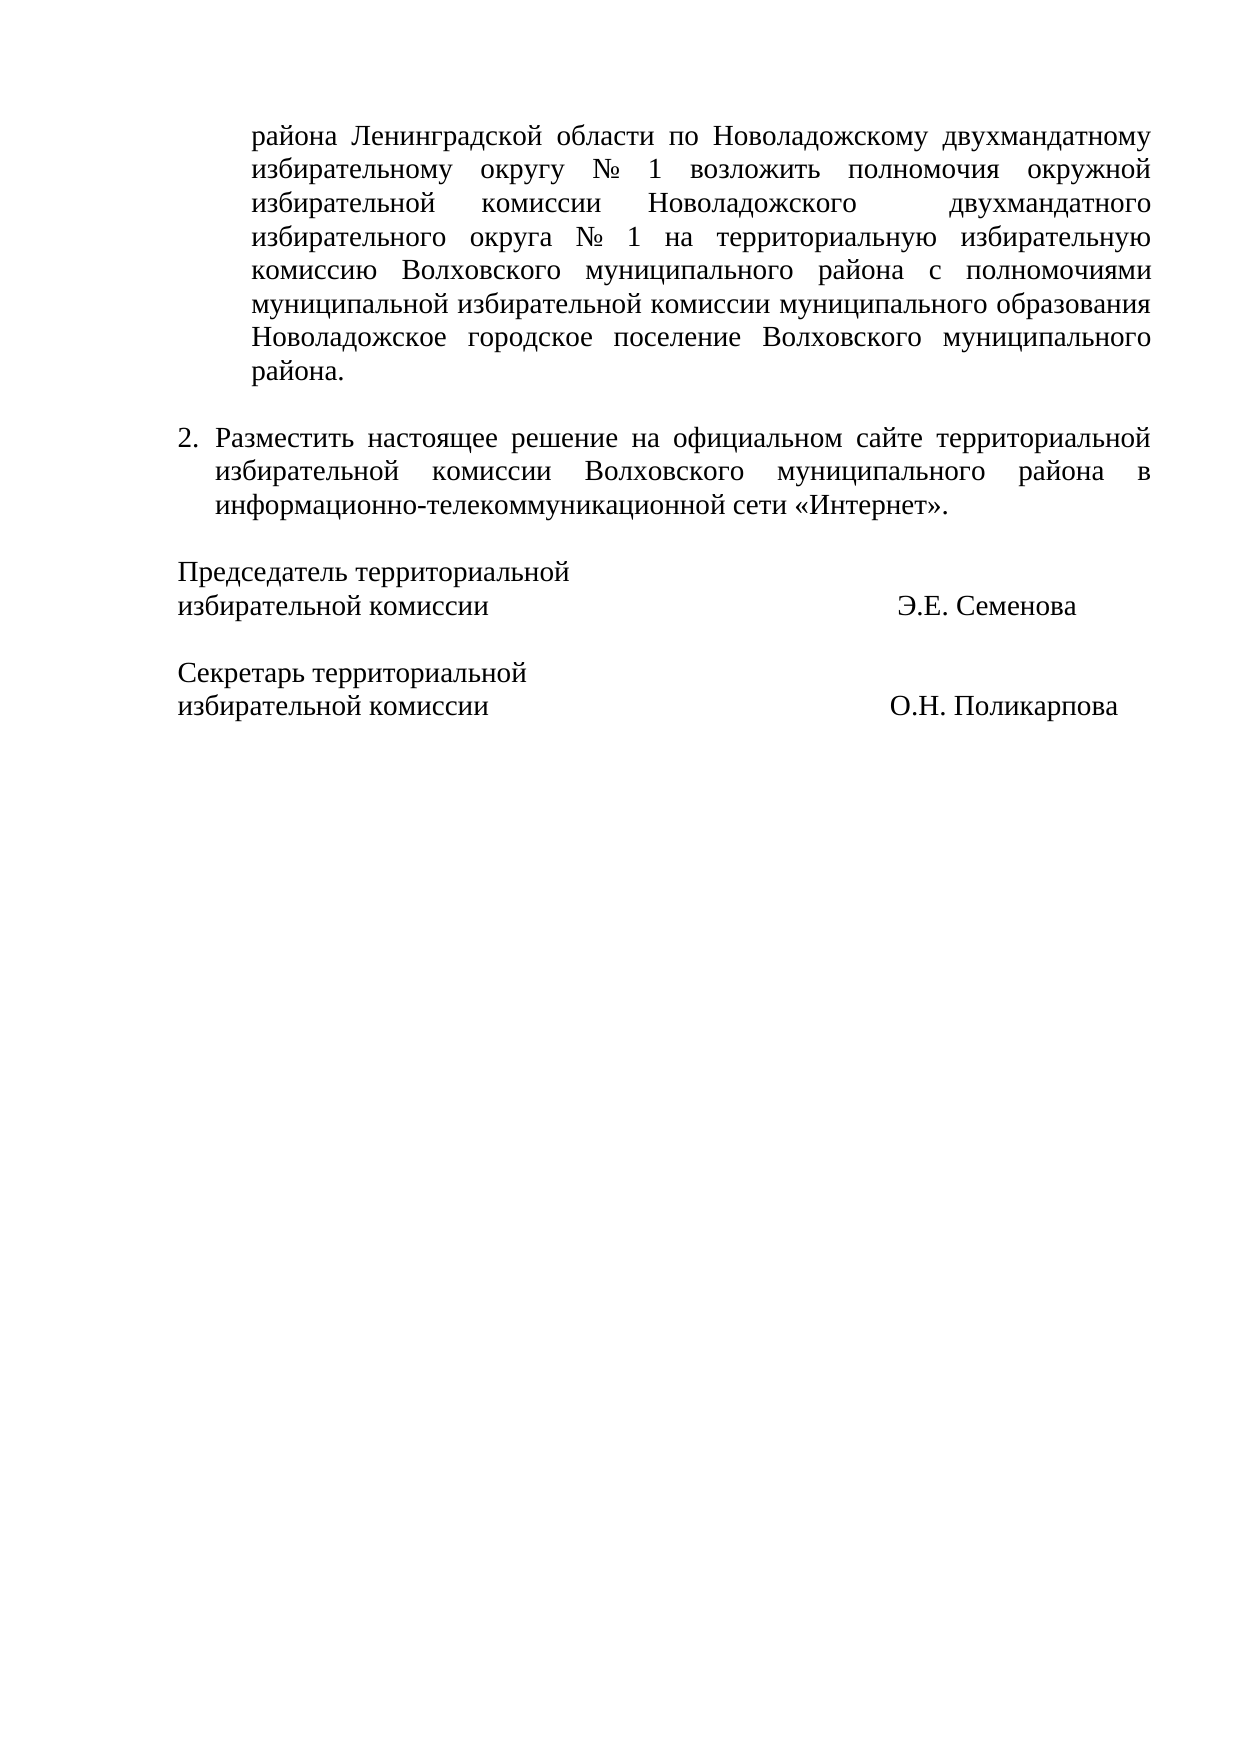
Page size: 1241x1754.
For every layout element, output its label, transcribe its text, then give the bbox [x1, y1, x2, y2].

text избирательной комиссии Э.Е. Семенова [177, 588, 1152, 621]
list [251, 118, 1152, 386]
text Секретарь территориальной [177, 655, 1152, 688]
text избирательной комиссии О.Н. Поликарпова [177, 688, 1152, 722]
list Разместить настоящее решение на официальном сайте территориальной избирательной комиссии Волховского муниципального района в информационно-телекоммуникационной сети «Интернет». [177, 420, 1152, 521]
text Председатель территориальной [177, 554, 1152, 588]
